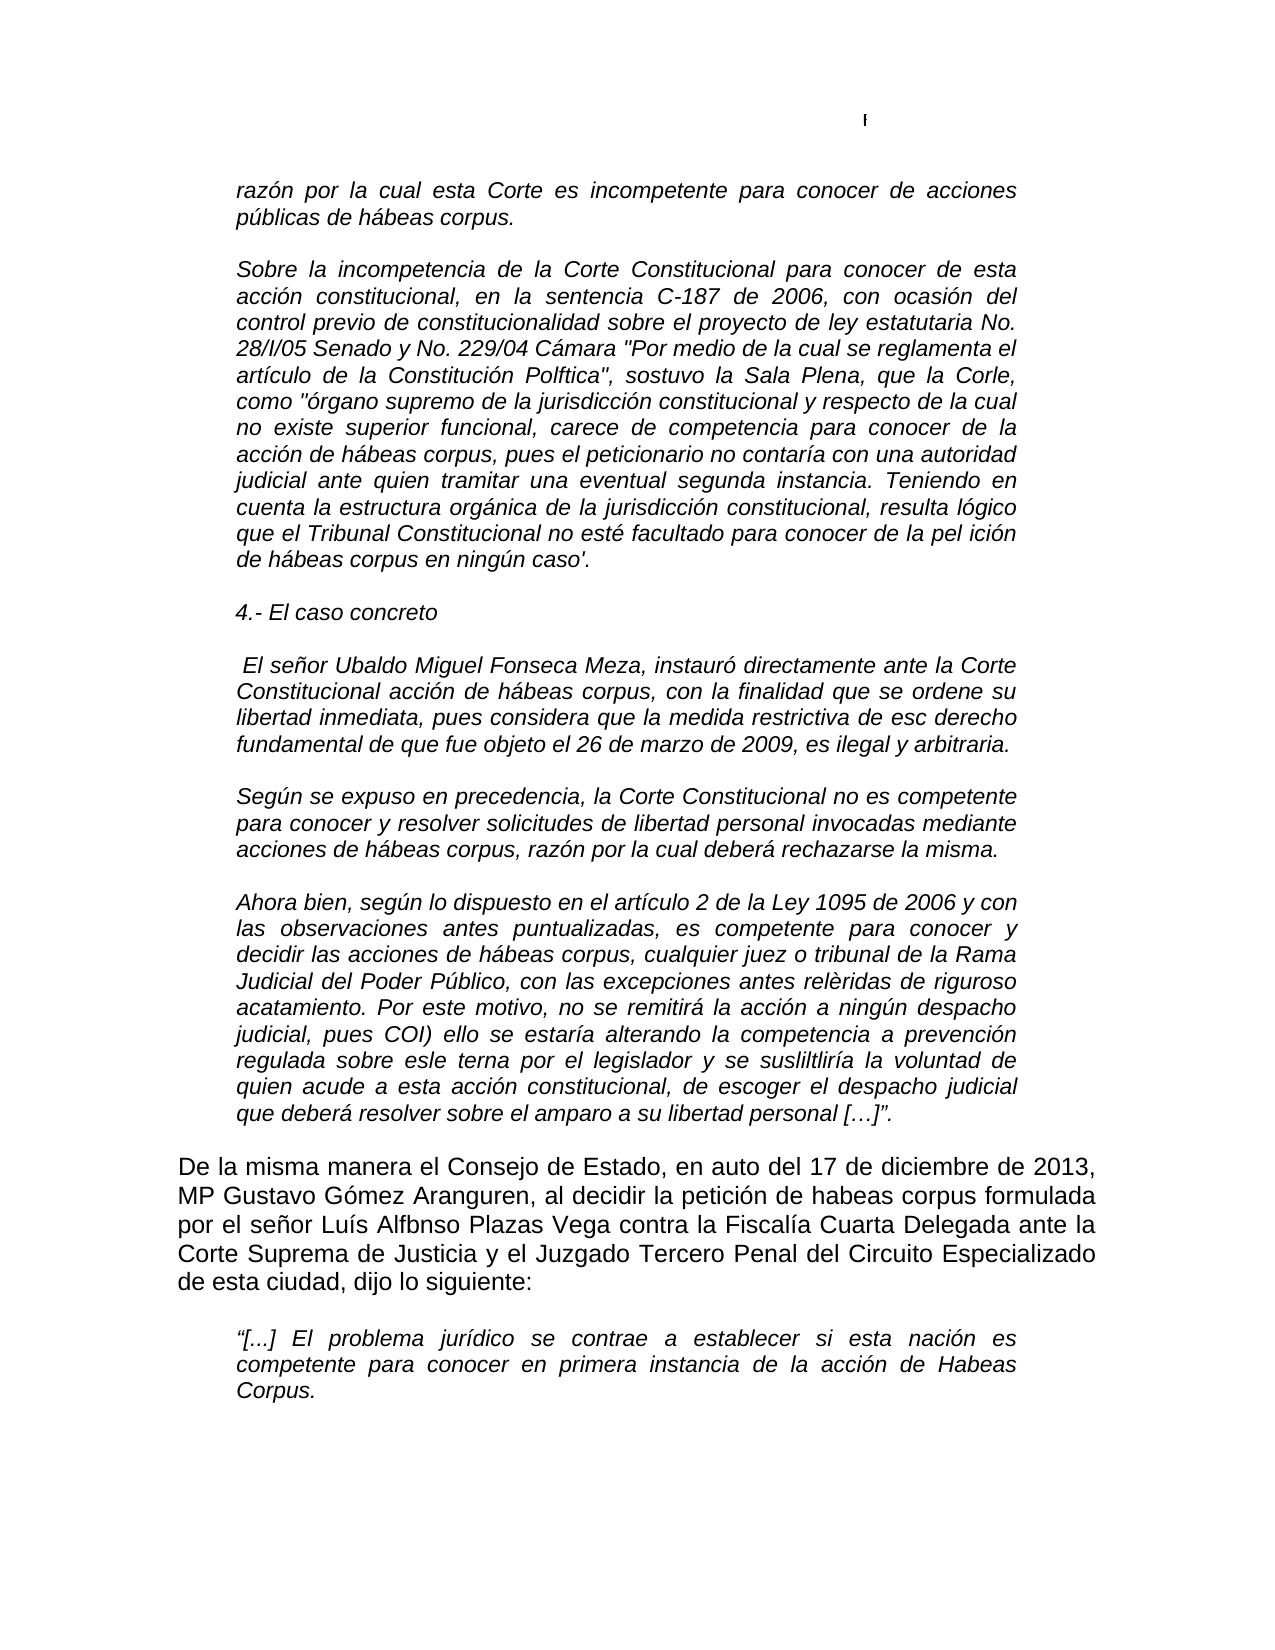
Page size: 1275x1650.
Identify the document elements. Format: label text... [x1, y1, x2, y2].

text Según se expuso en precedencia, la Corte Constitucional no es competente para conocer y resolver solicitudes de libertad personal invocadas mediante acciones de hábeas corpus, razón por la cual deberá rechazarse la misma. [236, 783, 1020, 862]
picture [863, 114, 867, 126]
text “[...] El problema jurídico se contrae a establecer si esta nación es competente para conocer en primera instancia de la acción de Habeas Corpus. [236, 1325, 1020, 1404]
text Sobre la incompetencia de la Corte Constitucional para conocer de esta acción constitucional, en la sentencia C-187 de 2006, con ocasión del control previo de constitucionalidad sobre el proyecto de ley estatutaria No. 28/I/05 Senado y No. 229/04 Cámara "Por medio de la cual se reglamenta el artículo de la Constitución Polftica", sostuvo la Sala Plena, que la Corle, como "órgano supremo de la jurisdicción constitucional y respecto de la cual no existe superior funcional, carece de competencia para conocer de la acción de hábeas corpus, pues el peticionario no contaría con una autoridad judicial ante quien tramitar una eventual segunda instancia. Teniendo en cuenta la estructura orgánica de la jurisdicción constitucional, resulta lógico que el Tribunal Constitucional no esté facultado para conocer de la pel ición de hábeas corpus en ningún caso'. [236, 256, 1020, 572]
text Ahora bien, según lo dispuesto en el artículo 2 de la Ley 1095 de 2006 y con las observaciones antes puntualizadas, es competente para conocer y decidir las acciones de hábeas corpus, cualquier juez o tribunal de la Rama Judicial del Poder Público, con las excepciones antes relèridas de riguroso acatamiento. Por este motivo, no se remitirá la acción a ningún despacho judicial, pues COI) ello se estaría alterando la competencia a prevención regulada sobre esle terna por el legislador y se susliltliría la voluntad de quien acude a esta acción constitucional, de escoger el despacho judicial que deberá resolver sobre el amparo a su libertad personal […]”. [236, 889, 1020, 1126]
text De la misma manera el Consejo de Estado, en auto del 17 de diciembre de 2013, MP Gustavo Gómez Aranguren, al decidir la petición de habeas corpus formulada por el señor Luís Alfbnso Plazas Vega contra la Fiscalía Cuarta Delegada ante la Corte Suprema de Justicia y el Juzgado Tercero Penal del Circuito Especializado de esta ciudad, dijo lo siguiente: [177, 1152, 1097, 1296]
text El señor Ubaldo Miguel Fonseca Meza, instauró directamente ante la Corte Constitucional acción de hábeas corpus, con la finalidad que se ordene su libertad inmediata, pues considera que la medida restrictiva de esc derecho fundamental de que fue objeto el 26 de marzo de 2009, es ilegal y arbitraria. [236, 652, 1020, 757]
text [236, 177, 1020, 230]
text 4.- El caso concreto [235, 599, 1020, 625]
